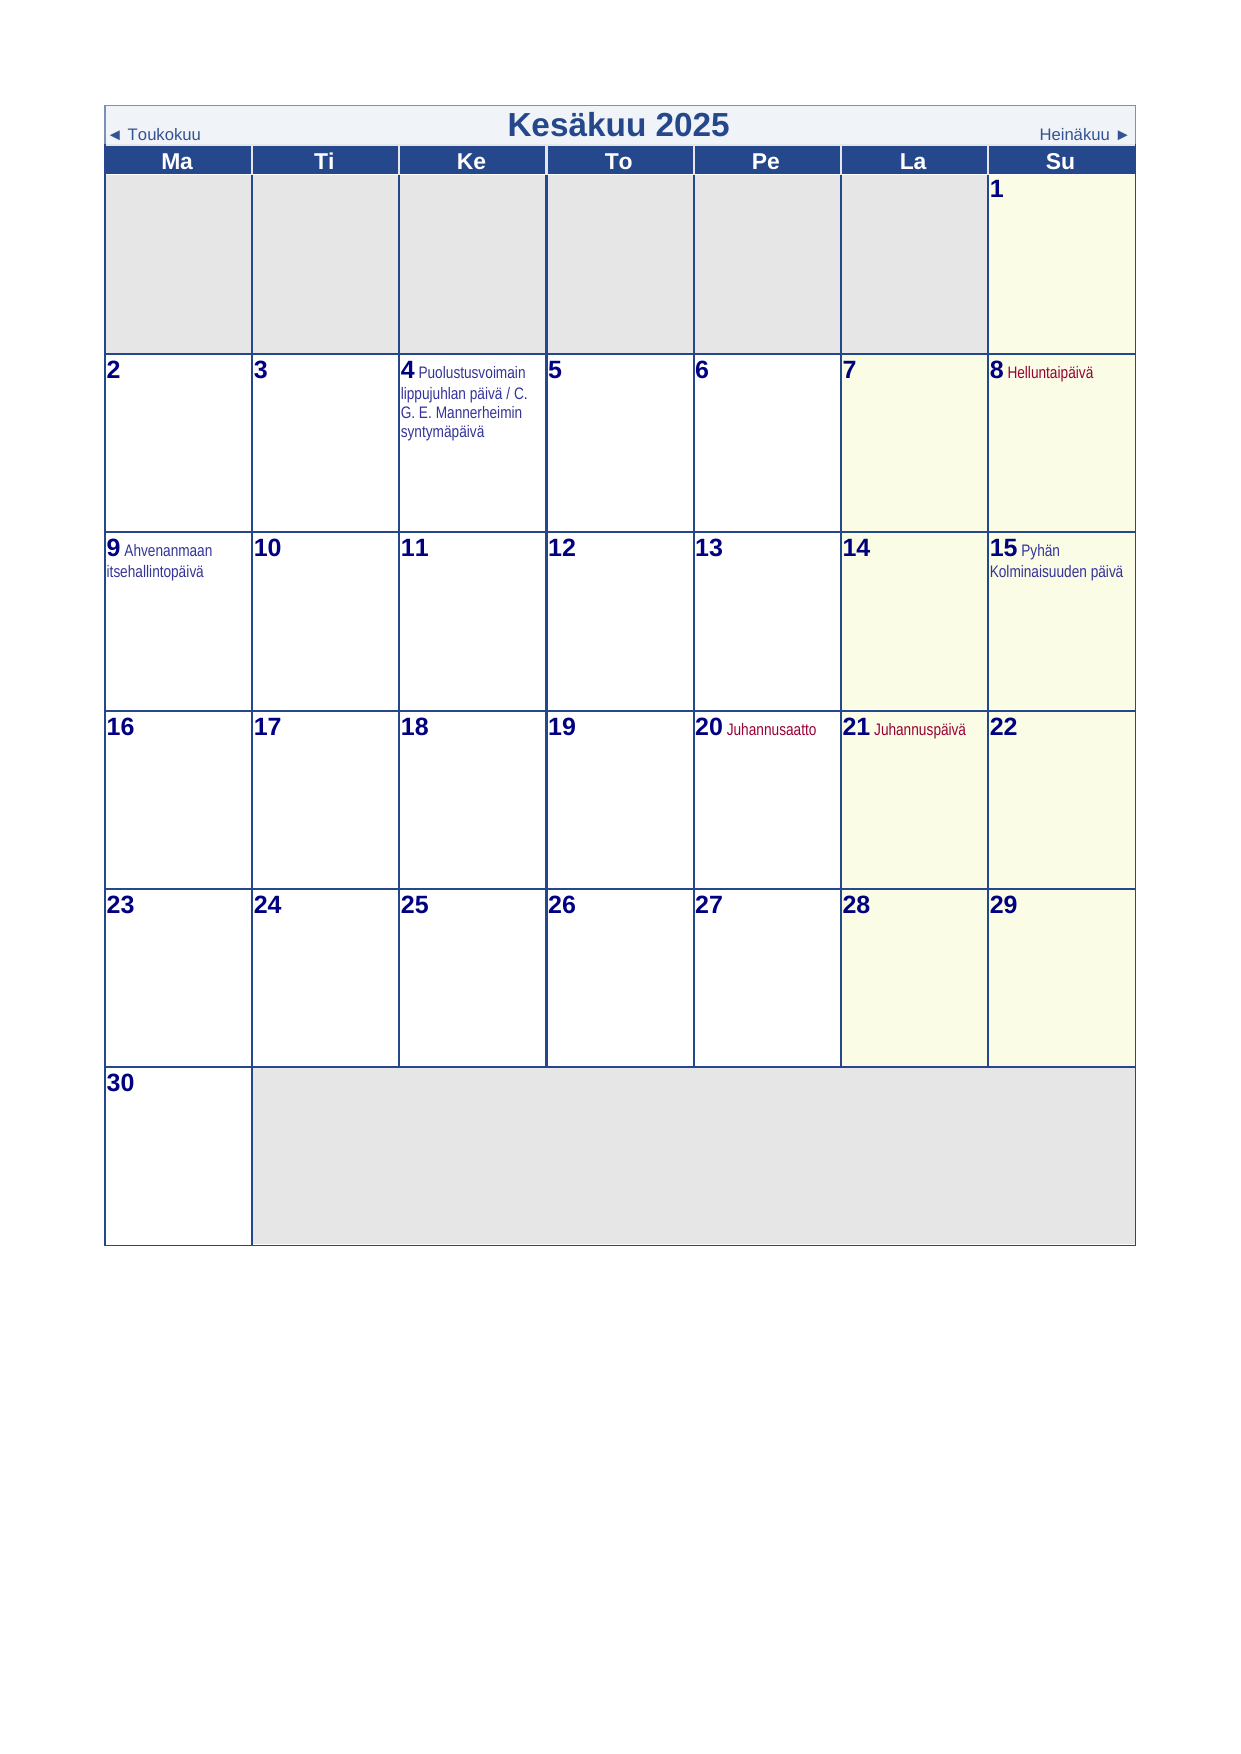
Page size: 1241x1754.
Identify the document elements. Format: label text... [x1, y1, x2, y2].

table_cell 10 [253, 533, 398, 709]
table_cell 3 [253, 355, 398, 531]
table_cell 8 Helluntaipäivä [989, 355, 1135, 531]
table_cell [253, 175, 398, 353]
table_cell 20 Juhannusaatto [695, 712, 840, 888]
table_header Heinäkuu ► [988, 106, 1135, 144]
table_cell 13 [695, 533, 840, 709]
table_cell 12 [548, 533, 693, 709]
table_cell 17 [253, 712, 398, 888]
table_cell 6 [695, 355, 840, 531]
table_cell Ke [400, 146, 545, 174]
table_cell 7 [842, 355, 987, 531]
table_cell 24 [253, 890, 398, 1066]
table_cell [253, 1068, 1135, 1244]
table_header Kesäkuu 2025 [252, 106, 988, 144]
table_cell Ti [253, 146, 398, 174]
table_cell 9 Ahvenanmaan itsehallintopäivä [106, 533, 251, 709]
table_cell 18 [400, 712, 545, 888]
table_cell 19 [548, 712, 693, 888]
table_cell La [842, 146, 987, 174]
table_cell 27 [695, 890, 840, 1066]
table_cell 30 [106, 1068, 251, 1244]
table_header ◄ Toukokuu [106, 106, 252, 144]
table_cell [106, 175, 251, 353]
table_cell [400, 175, 545, 353]
table_cell 1 [989, 175, 1135, 353]
table_cell 5 [548, 355, 693, 531]
table_cell To [548, 146, 693, 174]
table_cell 4 Puolustusvoimain lippujuhlan päivä / C. G. E. Mannerheimin syntymäpäivä [400, 355, 545, 531]
table_cell 16 [106, 712, 251, 888]
table_cell 14 [842, 533, 987, 709]
table_cell 28 [842, 890, 987, 1066]
table_cell Pe [695, 146, 840, 174]
table_cell 22 [989, 712, 1135, 888]
table_cell [842, 175, 987, 353]
table_cell 2 [106, 355, 251, 531]
table_cell 21 Juhannuspäivä [842, 712, 987, 888]
table_cell 11 [400, 533, 545, 709]
table_cell Su [989, 146, 1135, 174]
table_cell 26 [548, 890, 693, 1066]
table_cell 25 [400, 890, 545, 1066]
table_cell [695, 175, 840, 353]
table_cell 29 [989, 890, 1135, 1066]
table_cell Ma [106, 146, 251, 174]
table_cell 15 Pyhän Kolminaisuuden päivä [989, 533, 1135, 709]
table_cell 23 [106, 890, 251, 1066]
table_cell [548, 175, 693, 353]
